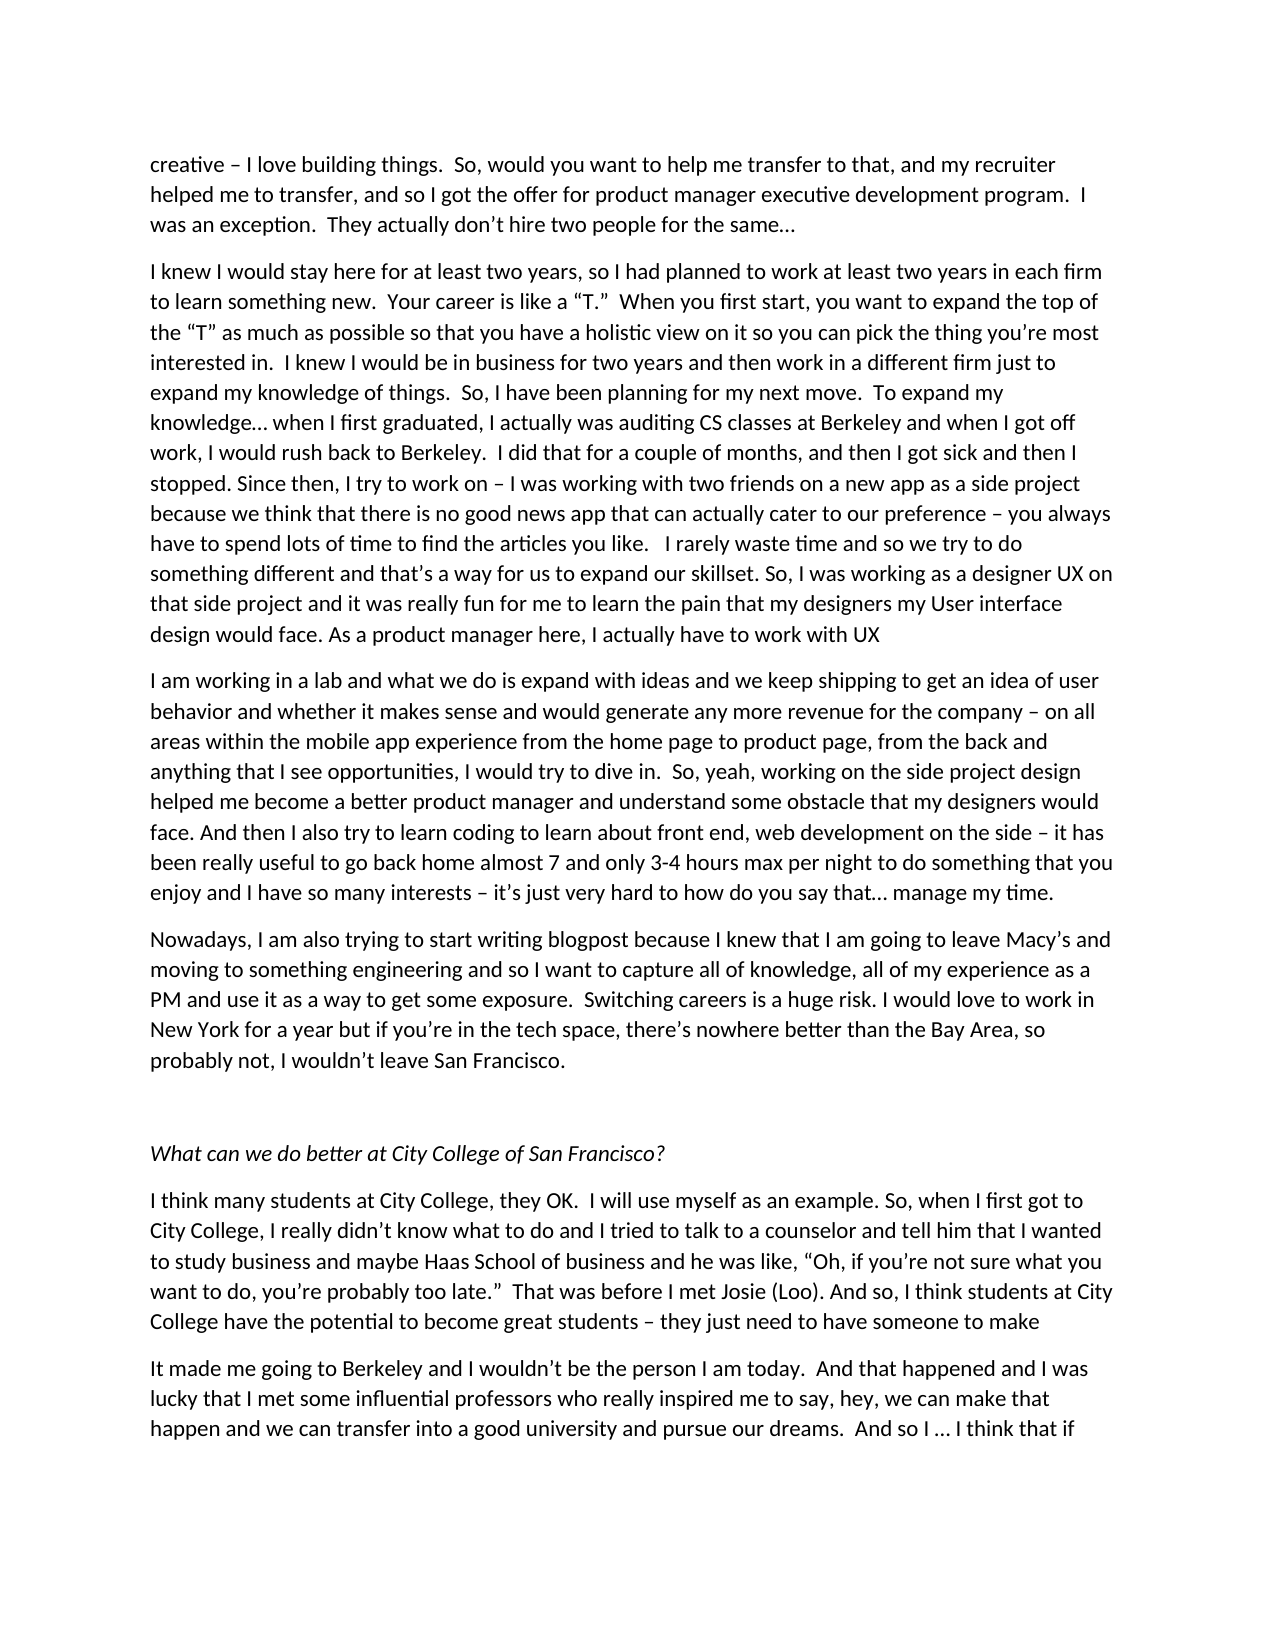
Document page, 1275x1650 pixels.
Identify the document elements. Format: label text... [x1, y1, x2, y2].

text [150, 1354, 1125, 1443]
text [150, 150, 1125, 238]
text I think many students at City College, they OK. I will use myself as an example. So, when I first got to City College, I really didn’t know what to do and I tried to talk to a counselor and tell him that I wanted to study business and maybe Haas School of business and he was like, “Oh, if you’re not sure what you want to do, you’re probably too late.” That was before I met Josie (Loo). And so, I think students at City College have the potential to become great students – they just need to have someone to make [150, 1186, 1125, 1335]
text I knew I would stay here for at least two years, so I had planned to work at least two years in each firm to learn something new. Your career is like a “T.” When you first start, you want to expand the top of the “T” as much as possible so that you have a holistic view on it so you can pick the thing you’re most interested in. I knew I would be in business for two years and then work in a different firm just to expand my knowledge of things. So, I have been planning for my next move. To expand my knowledge… when I first graduated, I actually was auditing CS classes at Berkeley and when I got off work, I would rush back to Berkeley. I did that for a couple of months, and then I got sick and then I stopped. Since then, I try to work on – I was working with two friends on a new app as a side project because we think that there is no good news app that can actually cater to our preference – you always have to spend lots of time to find the articles you like. I rarely waste time and so we try to do something different and that’s a way for us to expand our skillset. So, I was working as a designer UX on that side project and it was really fun for me to learn the pain that my designers my User interface design would face. As a product manager here, I actually have to work with UX [150, 257, 1125, 648]
text Nowadays, I am also trying to start writing blogpost because I knew that I am going to leave Macy’s and moving to something engineering and so I want to capture all of knowledge, all of my experience as a PM and use it as a way to get some exposure. Switching careers is a huge risk. I would love to work in New York for a year but if you’re in the tech space, there’s nowhere better than the Bay Area, so probably not, I wouldn’t leave San Francisco. [150, 925, 1125, 1074]
text I am working in a lab and what we do is expand with ideas and we keep shipping to get an idea of user behavior and whether it makes sense and would generate any more revenue for the company – on all areas within the mobile app experience from the home page to product page, from the back and anything that I see opportunities, I would try to dive in. So, yeah, working on the side project design helped me become a better product manager and understand some obstacle that my designers would face. And then I also try to learn coding to learn about front end, web development on the side – it has been really useful to go back home almost 7 and only 3-4 hours max per night to do something that you enjoy and I have so many interests – it’s just very hard to how do you say that… manage my time. [150, 667, 1125, 906]
text What can we do better at City College of San Francisco? [150, 1139, 1125, 1168]
